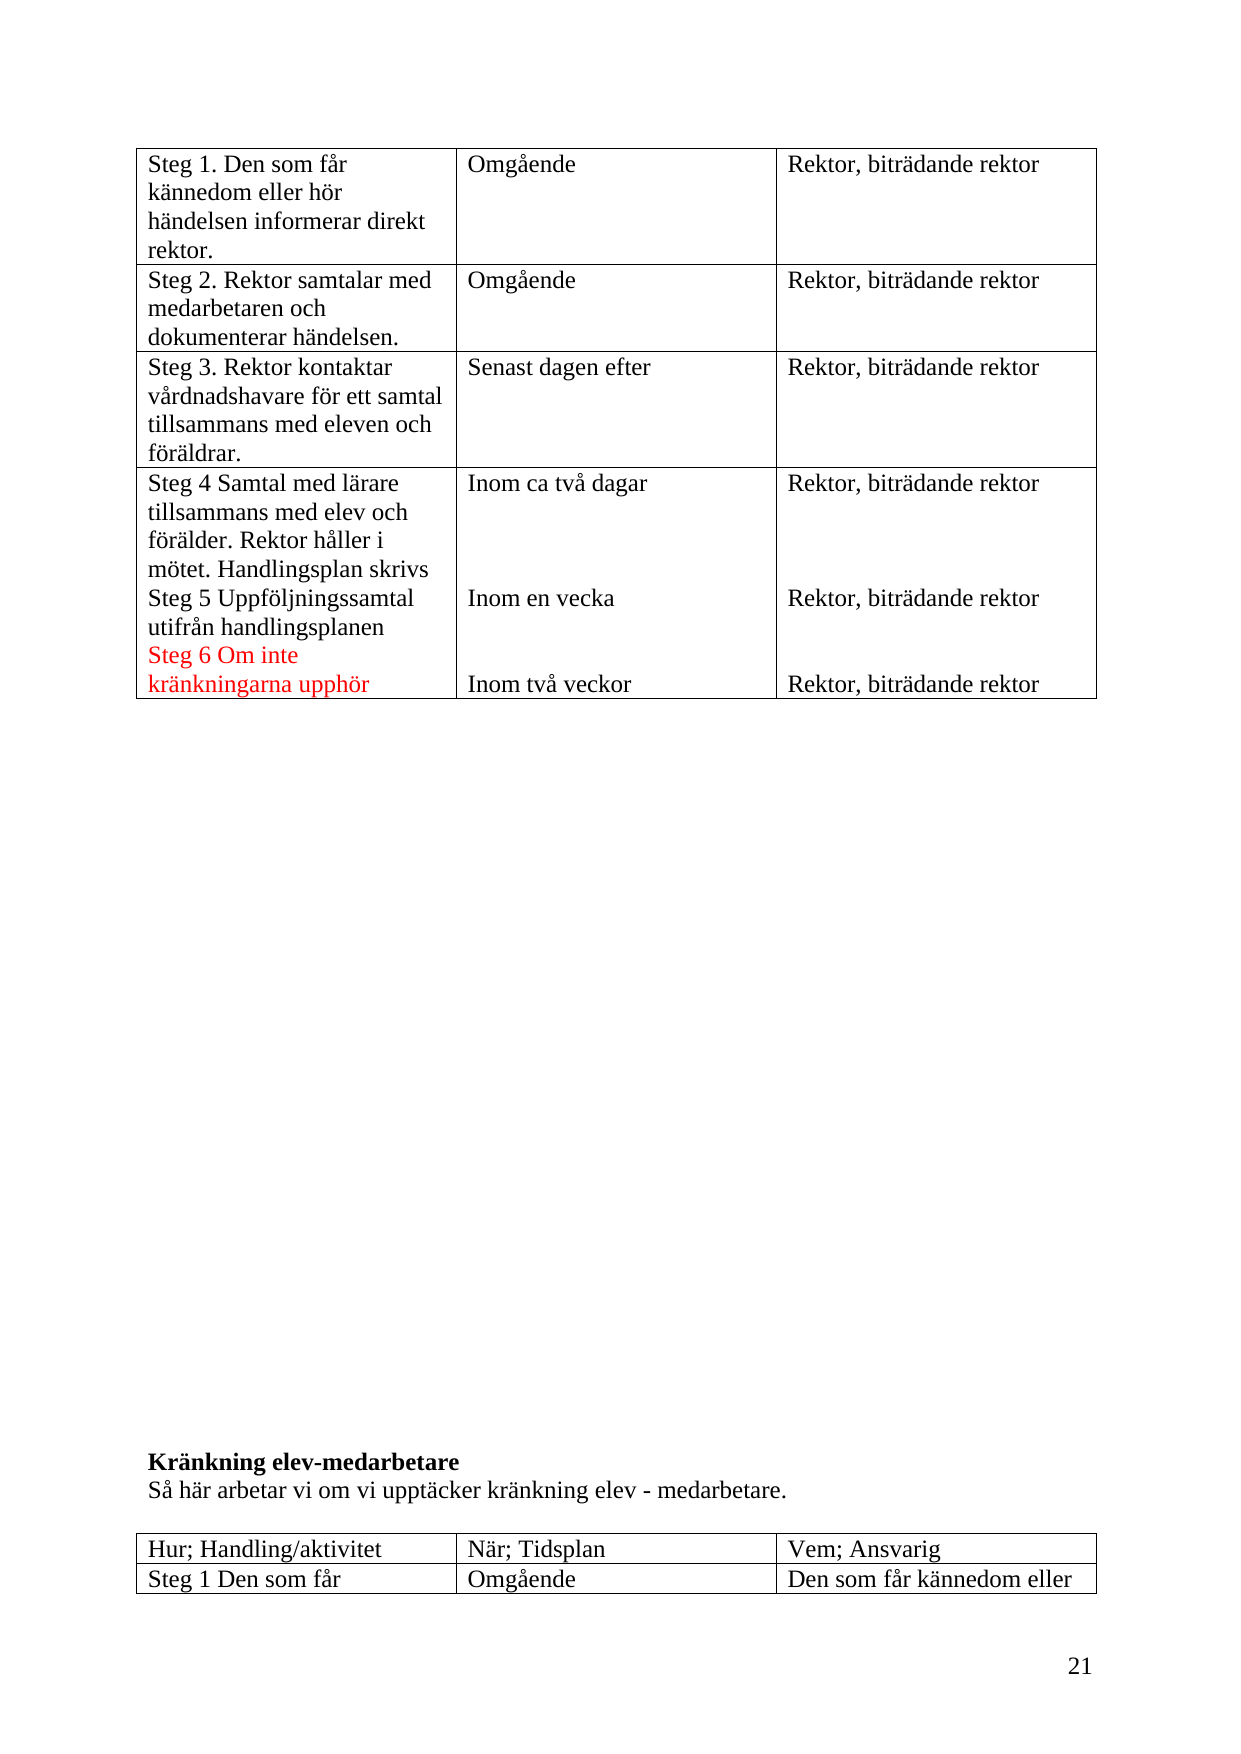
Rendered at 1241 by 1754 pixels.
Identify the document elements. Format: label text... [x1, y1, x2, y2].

table_cell Rektor, biträdande rektor Rektor, biträdande rektor Rektor, biträdande rektor [777, 468, 1096, 698]
table_header Hur; Handling/aktivitet [137, 1534, 456, 1563]
table_cell Rektor, biträdande rektor [777, 265, 1096, 351]
table_header När; Tidsplan [457, 1534, 776, 1563]
table_cell Inom ca två dagar Inom en vecka Inom två veckor [457, 468, 776, 698]
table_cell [137, 1564, 456, 1592]
text Kränkning elev-medarbetare [148, 1447, 1093, 1475]
table_cell Omgående [457, 265, 776, 351]
table_cell Senast dagen efter [457, 352, 776, 467]
table_header Vem; Ansvarig [777, 1534, 1096, 1563]
table_cell Rektor, biträdande rektor [777, 149, 1096, 264]
table_cell Steg 4 Samtal med lärare tillsammans med elev och förälder. Rektor håller i mötet. Handlingsplan skrivs Steg 5 Uppföljningssamtal utifrån handlingsplanen Steg 6 Om inte kränkningarna upphör [137, 468, 456, 698]
table_cell Steg 1. Den som får kännedom eller hör händelsen informerar direkt rektor. [137, 149, 456, 264]
table_cell Steg 2. Rektor samtalar med medarbetaren och dokumenterar händelsen. [137, 265, 456, 351]
table_cell Rektor, biträdande rektor [777, 352, 1096, 467]
table_cell Omgående [457, 1564, 776, 1592]
table_cell Omgående [457, 149, 776, 264]
table_cell Steg 3. Rektor kontaktar vårdnadshavare för ett samtal tillsammans med eleven och föräldrar. [137, 352, 456, 467]
text Så här arbetar vi om vi upptäcker kränkning elev - medarbetare. [148, 1475, 1093, 1504]
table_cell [777, 1564, 1096, 1592]
